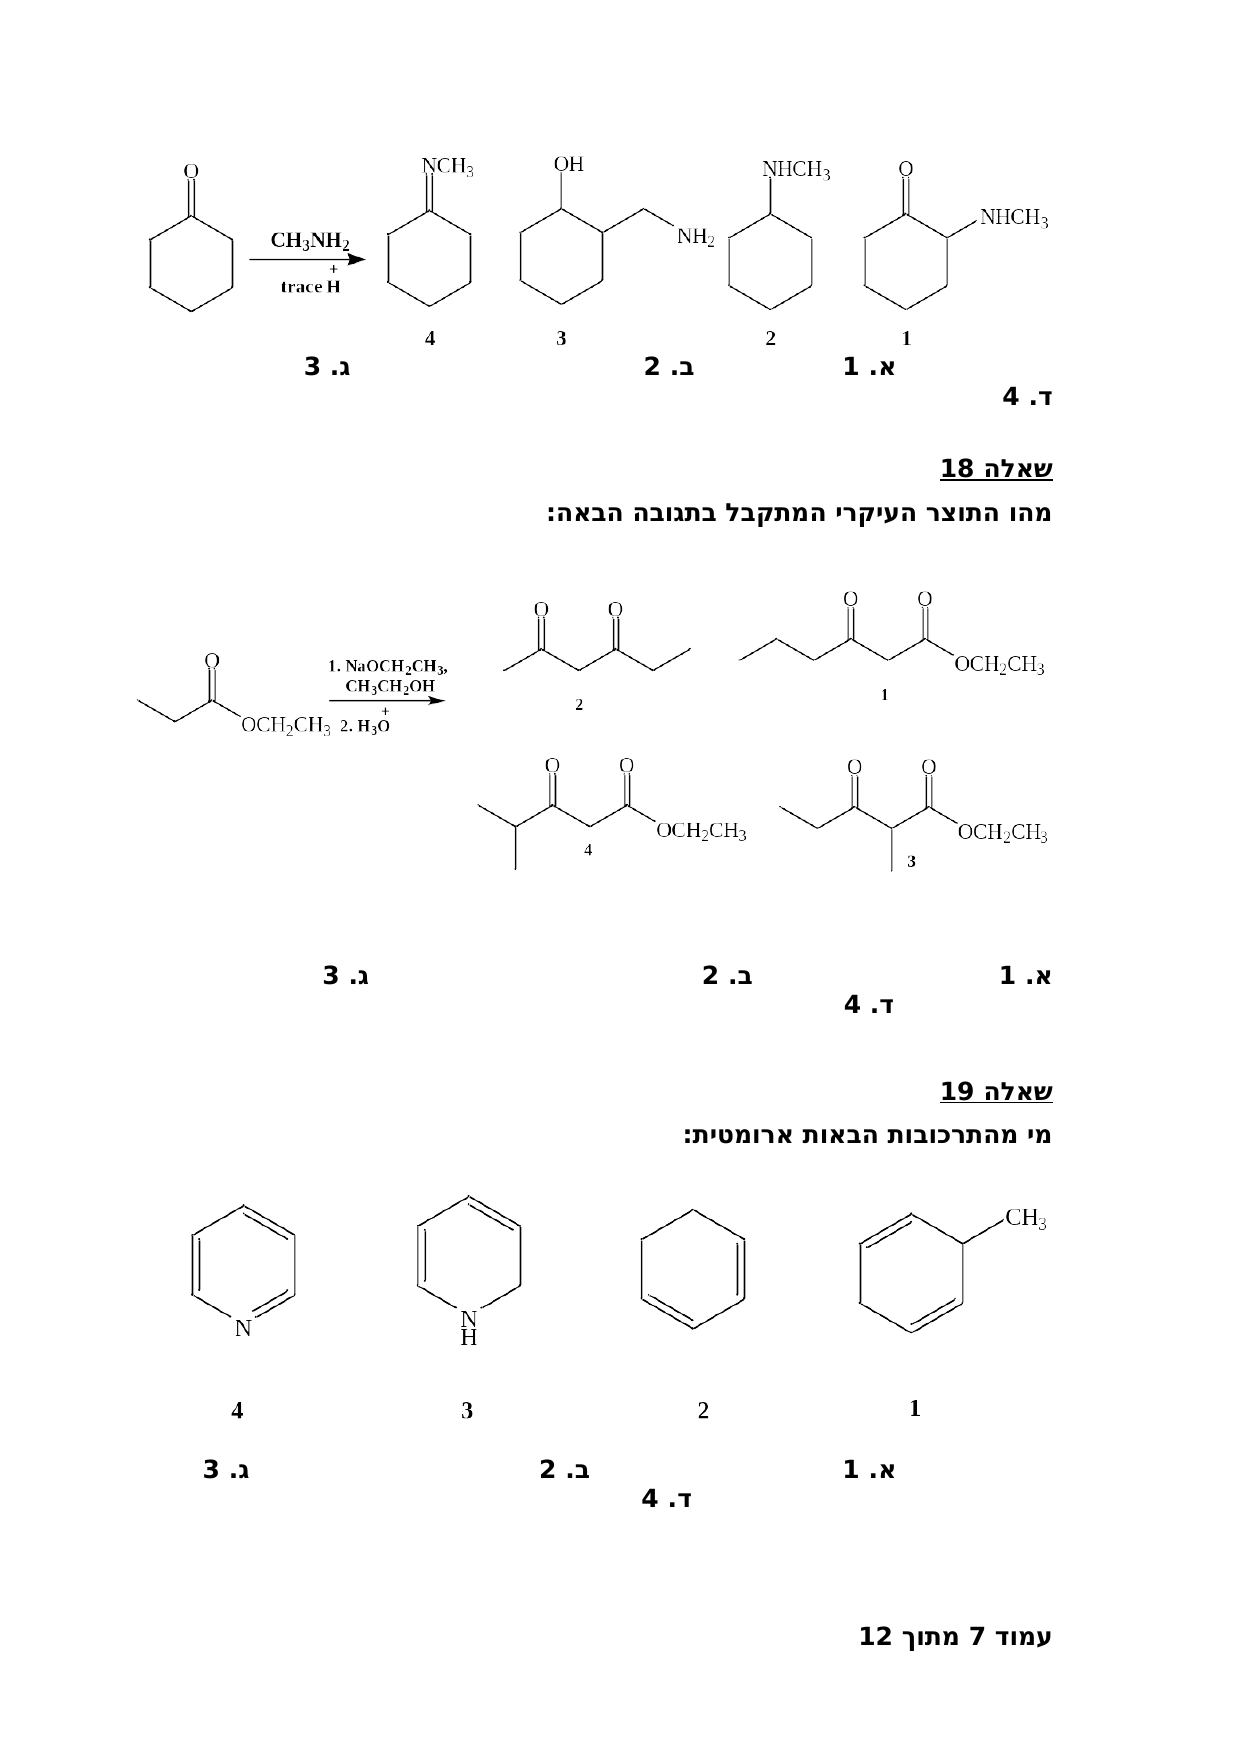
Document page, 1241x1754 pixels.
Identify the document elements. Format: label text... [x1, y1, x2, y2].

text א. 1 ב. 2 ג. 3 ד. 4 [187, 1455, 1053, 1514]
text שאלה 18 [187, 454, 1053, 483]
text מי מהתרכובות הבאות ארומטית: [187, 1120, 1053, 1149]
text מהו התוצר העיקרי המתקבל בתגובה הבאה: [187, 498, 1053, 527]
text א. 1 ב. 2 ג. 3 ד. 4 [187, 961, 1053, 1019]
text שאלה 19 [187, 1077, 1053, 1106]
text א. 1 ב. 2 ג. 3 ד. 4 [187, 352, 1053, 411]
